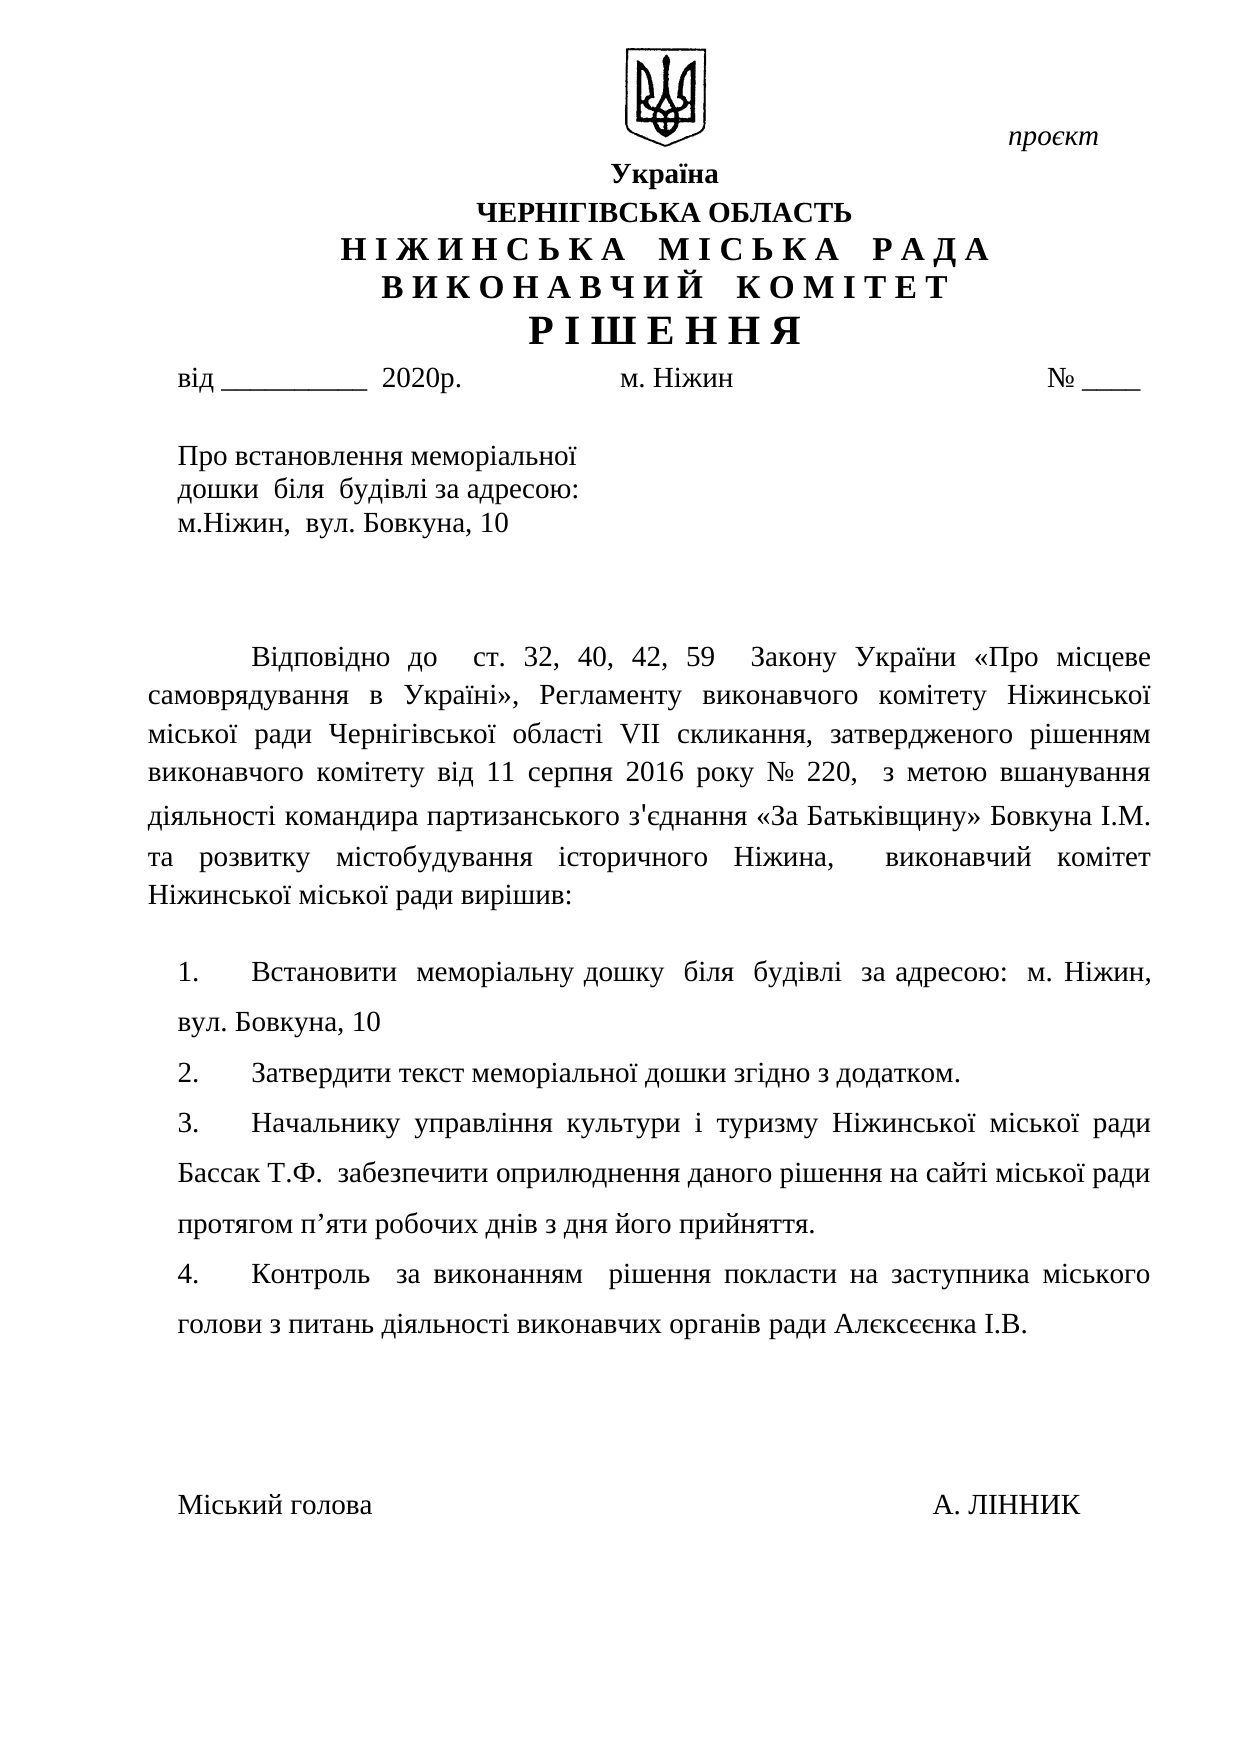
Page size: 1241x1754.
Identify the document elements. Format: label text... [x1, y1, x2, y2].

picture [625, 48, 707, 146]
text Н І Ж И Н С Ь К А М І С Ь К А Р А Д А [177, 229, 1152, 267]
text Про встановлення меморіальної [177, 438, 1152, 471]
text м.Ніжин, вул. Бовкуна, 10 [177, 505, 1152, 538]
text дошки біля будівлі за адресою: [177, 471, 1152, 505]
text від __________ 2020р. м. Ніжин № ____ [177, 361, 1152, 394]
text проєкт [177, 118, 1152, 152]
list Затвердити текст меморіальної дошки згідно з додатком. [177, 1055, 1152, 1088]
text Україна [177, 157, 1152, 190]
list Контроль за виконанням рішення покласти на заступника міського голови з питань діяльності виконавчих органів ради Алєксєєнка І.В. [177, 1256, 1152, 1340]
subtitle В И К О Н А В Ч И Й К О М І Т Е Т [177, 267, 1152, 305]
text Міський голова А. ЛІННИК [177, 1487, 1152, 1521]
text ЧЕРНІГІВСЬКА ОБЛАСТЬ [177, 195, 1152, 229]
text Р І Ш Е Н Н Я [177, 305, 1152, 353]
list Встановити меморіальну дошку біля будівлі за адресою: м. Ніжин, вул. Бовкуна, 10 [177, 954, 1152, 1038]
text Відповідно до ст. 32, 40, 42, 59 Закону України «Про місцеве самоврядування в Україні», Регламенту виконавчого комітету Ніжинської міської ради Чернігівської області VII скликання, затвердженого рішенням виконавчого комітету від 11 серпня 2016 року № 220, з метою вшанування діяльності командира партизанського з'єднання «За Батьківщину» Бовкуна І.М. та розвитку містобудування історичного Ніжина, виконавчий комітет Ніжинської міської ради вирішив: [148, 639, 1152, 911]
list Начальнику управління культури і туризму Ніжинської міської ради Бассак Т.Ф. забезпечити оприлюднення даного рішення на сайті міської ради протягом п’яти робочих днів з дня його прийняття. [177, 1105, 1152, 1239]
